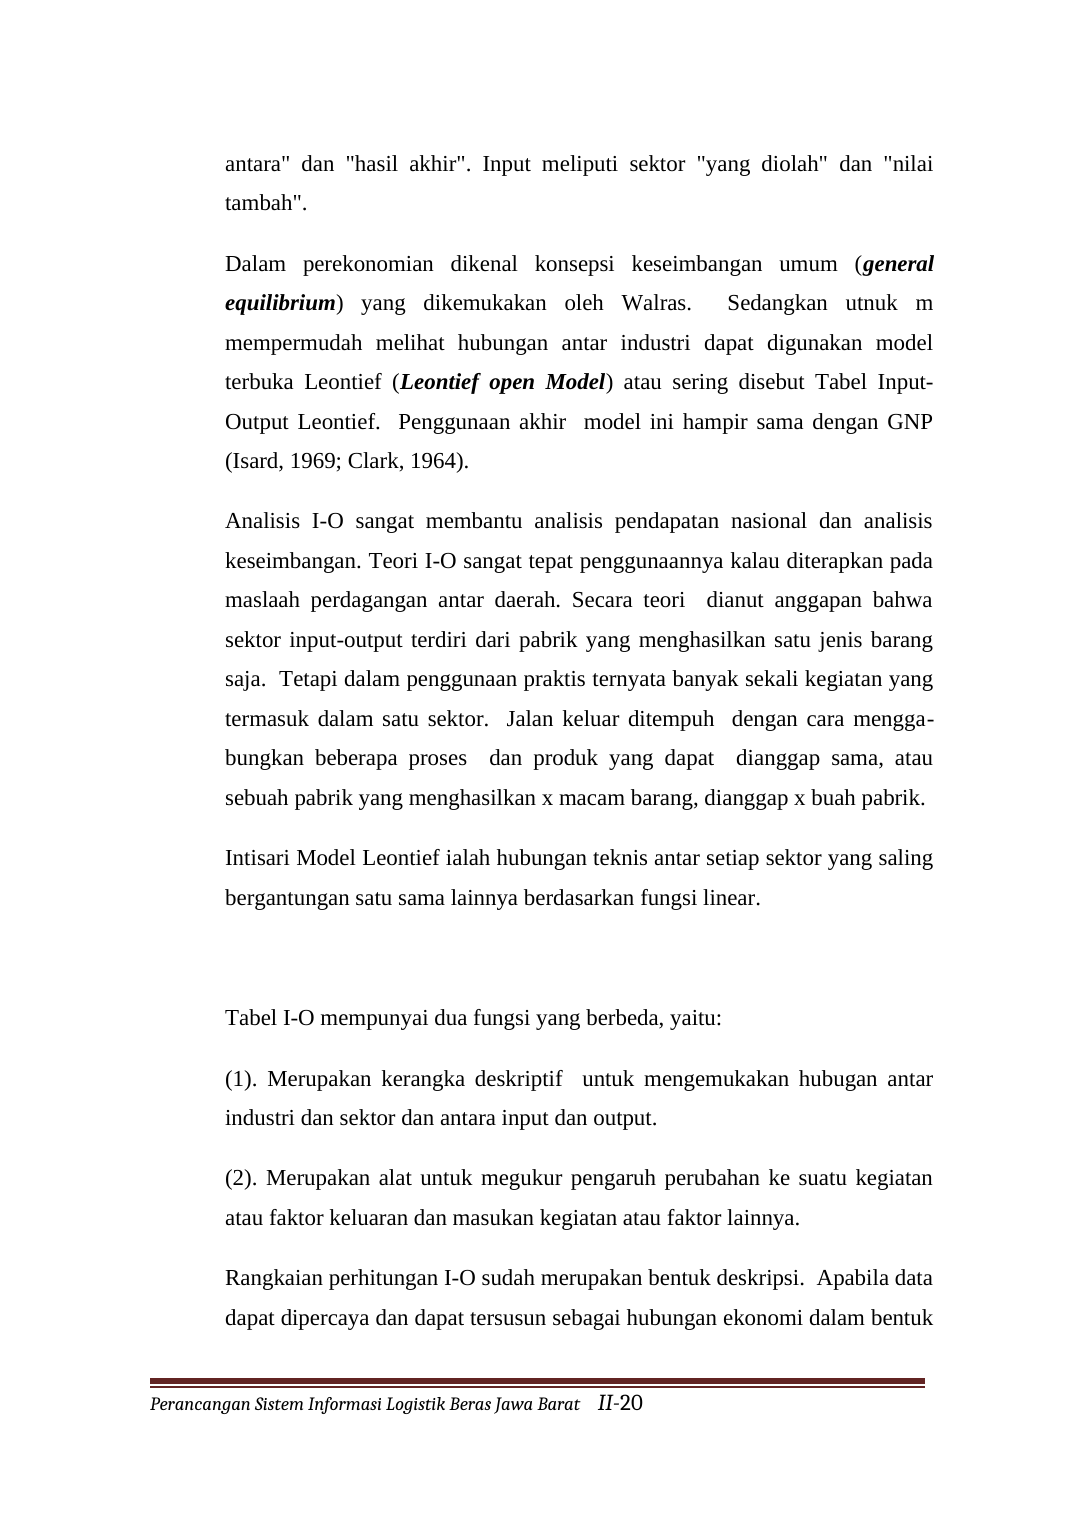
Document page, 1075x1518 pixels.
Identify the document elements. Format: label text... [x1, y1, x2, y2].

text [225, 150, 934, 216]
text (1). Merupakan kerangka deskriptif untuk mengemukakan hubugan antar industri dan sektor dan antara input dan output. [225, 1064, 934, 1130]
text Tabel I-O mempunyai dua fungsi yang berbeda, yaitu: [225, 1004, 934, 1031]
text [225, 1264, 934, 1330]
text Dalam perekonomian dikenal konsepsi keseimbangan umum (general equilibrium) yang dikemukakan oleh Walras. Sedangkan utnuk m mempermudah melihat hubungan antar industri dapat digunakan model terbuka Leontief (Leontief open Model) atau sering disebut Tabel Input-Output Leontief. Penggunaan akhir model ini hampir sama dengan GNP (Isard, 1969; Clark, 1964). [225, 250, 934, 473]
text Intisari Model Leontief ialah hubungan teknis antar setiap sektor yang saling bergantungan satu sama lainnya berdasarkan fungsi linear. [225, 844, 934, 910]
text (2). Merupakan alat untuk megukur pengaruh perubahan ke suatu kegiatan atau faktor keluaran dan masukan kegiatan atau faktor lainnya. [225, 1164, 934, 1230]
text Analisis I-O sangat membantu analisis pendapatan nasional dan analisis keseimbangan. Teori I-O sangat tepat penggunaannya kalau diterapkan pada maslaah perdagangan antar daerah. Secara teori dianut anggapan bahwa sektor input-output terdiri dari pabrik yang menghasilkan satu jenis barang saja. Tetapi dalam penggunaan praktis ternyata banyak sekali kegiatan yang termasuk dalam satu sektor. Jalan keluar ditempuh dengan cara menggabungkan beberapa proses dan produk yang dapat dianggap sama, atau sebuah pabrik yang menghasilkan x macam barang, dianggap x buah pabrik. [225, 507, 934, 810]
